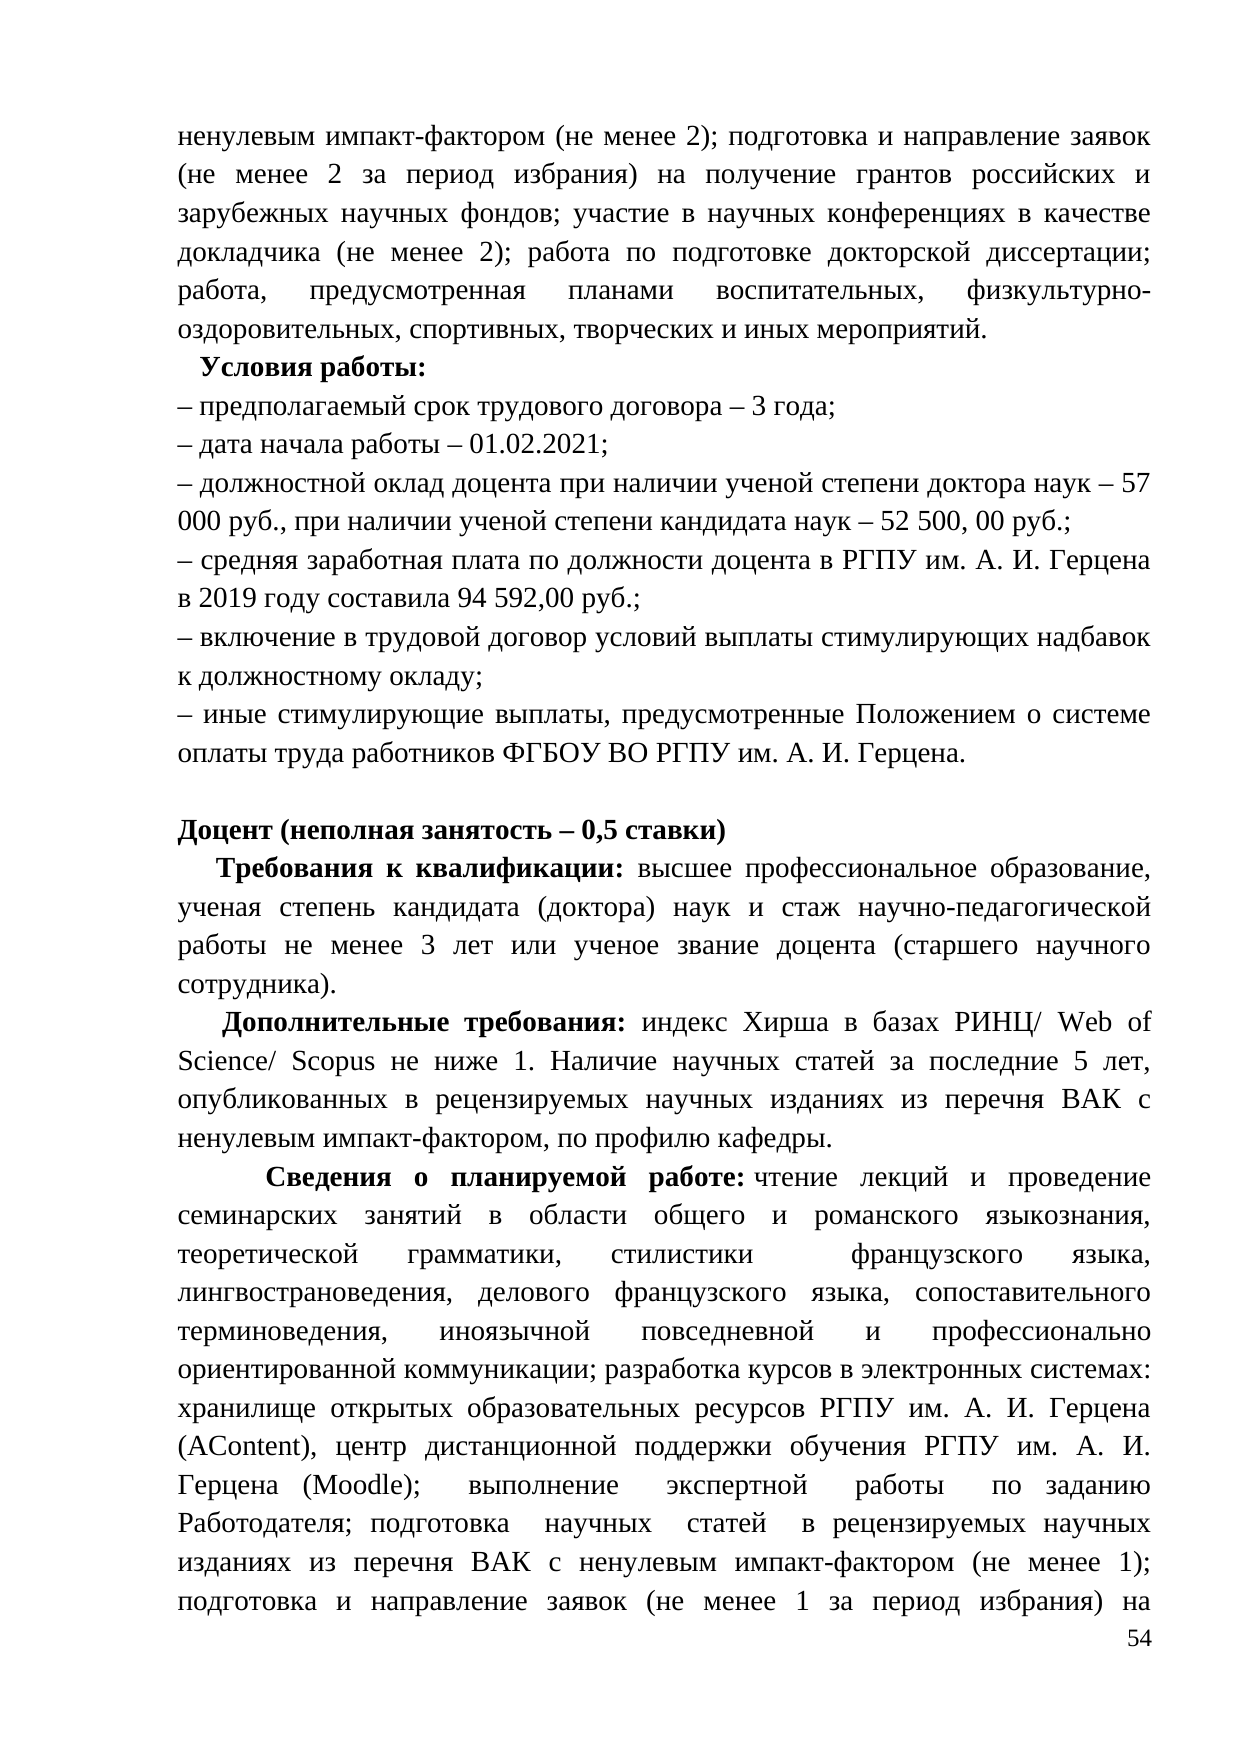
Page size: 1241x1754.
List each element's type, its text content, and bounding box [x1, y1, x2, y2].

text – предполагаемый срок трудового договора – 3 года; [177, 388, 1152, 421]
text – включение в трудовой договор условий выплаты стимулирующих надбавок к должностному окладу; [177, 619, 1152, 691]
text – должностной оклад доцента при наличии ученой степени доктора наук – 57 000 руб., при наличии ученой степени кандидата наук – 52 500, 00 руб.; [177, 465, 1152, 537]
text – дата начала работы – 01.02.2021; [177, 426, 1152, 460]
text Доцент (неполная занятость – 0,5 ставки) [177, 812, 1152, 845]
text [177, 1159, 1152, 1616]
text – средняя заработная плата по должности доцента в РГПУ им. А. И. Герцена в 2019 году составила 94 592,00 руб.; [177, 542, 1152, 614]
text Дополнительные требования: индекс Хирша в базах РИНЦ/ Web of Science/ Scopus не ниже 1. Наличие научных статей за последние 5 лет, опубликованных в рецензируемых научных изданиях из перечня ВАК с ненулевым импакт-фактором, по профилю кафедры. [177, 1004, 1152, 1154]
text Условия работы: [177, 349, 1152, 383]
text Требования к квалификации: высшее профессиональное образование, ученая степень кандидата (доктора) наук и стаж научно-педагогической работы не менее 3 лет или ученое звание доцента (старшего научного сотрудника). [177, 850, 1152, 999]
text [177, 118, 1152, 344]
text – иные стимулирующие выплаты, предусмотренные Положением о системе оплаты труда работников ФГБОУ ВО РГПУ им. А. И. Герцена. [177, 696, 1152, 768]
